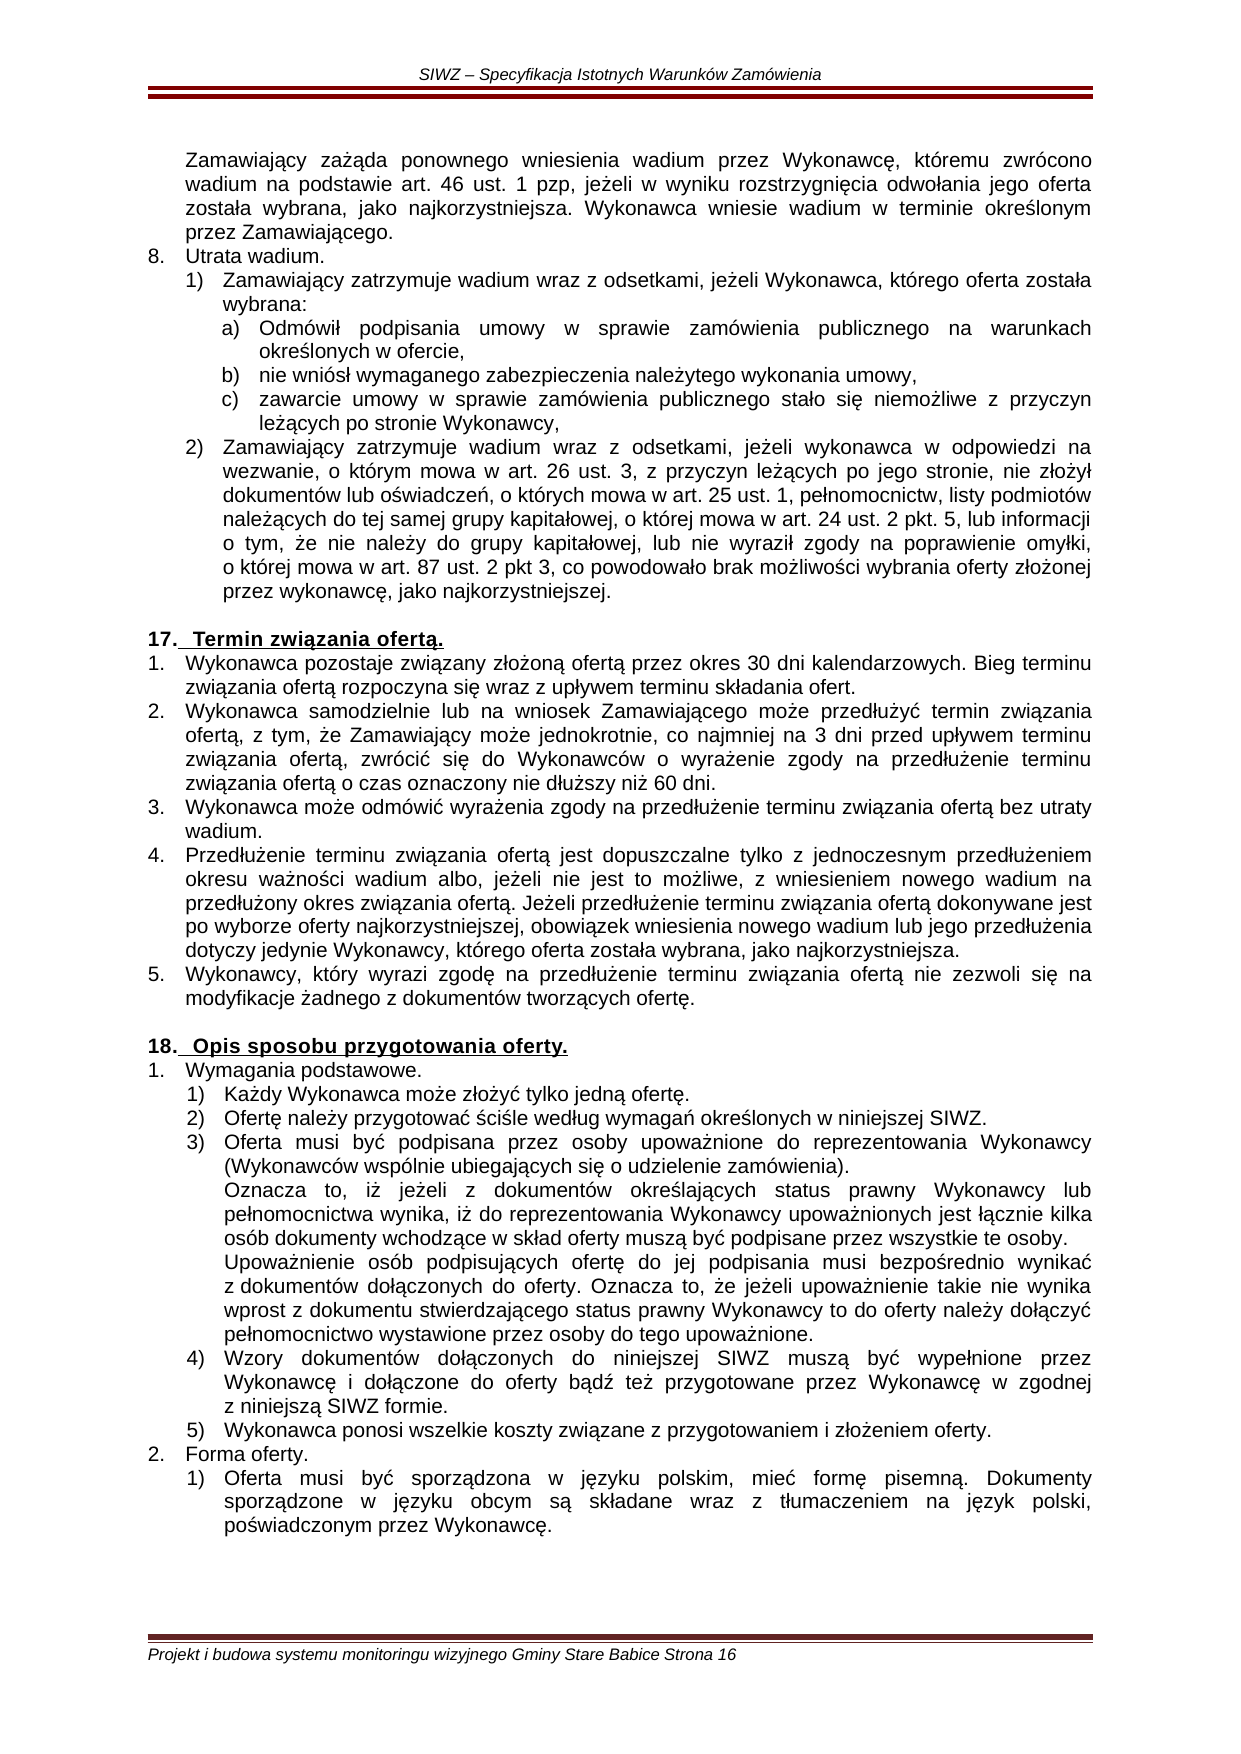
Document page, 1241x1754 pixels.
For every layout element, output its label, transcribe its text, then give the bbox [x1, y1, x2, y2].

list Wzory dokumentów dołączonych do niniejszej SIWZ muszą być wypełnione przez Wykonawcę i dołączone do oferty bądź też przygotowane przez Wykonawcę w zgodnej z niniejszą SIWZ formie. [186, 1346, 1093, 1417]
list nie wniósł wymaganego zabezpieczenia należytego wykonania umowy, [221, 363, 1093, 387]
list Przedłużenie terminu związania ofertą jest dopuszczalne tylko z jednoczesnym przedłużeniem okresu ważności wadium albo, jeżeli nie jest to możliwe, z wniesieniem nowego wadium na przedłużony okres związania ofertą. Jeżeli przedłużenie terminu związania ofertą dokonywane jest po wyborze oferty najkorzystniejszej, obowiązek wniesienia nowego wadium lub jego przedłużenia dotyczy jedynie Wykonawcy, którego oferta została wybrana, jako najkorzystniejsza. [148, 842, 1093, 962]
list Odmówił podpisania umowy w sprawie zamówienia publicznego na warunkach określonych w ofercie, [221, 315, 1093, 363]
list Forma oferty. [148, 1441, 1093, 1465]
list Ofertę należy przygotować ściśle według wymagań określonych w niniejszej SIWZ. [186, 1106, 1093, 1130]
list Wymagania podstawowe. [148, 1058, 1093, 1082]
subtitle Opis sposobu przygotowania oferty. [148, 1034, 1093, 1058]
subtitle Termin związania ofertą. [148, 627, 1093, 651]
list Wykonawca samodzielnie lub na wniosek Zamawiającego może przedłużyć termin związania ofertą, z tym, że Zamawiający może jednokrotnie, co najmniej na 3 dni przed upływem terminu związania ofertą, zwrócić się do Wykonawców o wyrażenie zgody na przedłużenie terminu związania ofertą o czas oznaczony nie dłuższy niż 60 dni. [148, 699, 1093, 794]
list Oferta musi być podpisana przez osoby upoważnione do reprezentowania Wykonawcy (Wykonawców wspólnie ubiegających się o udzielenie zamówienia). Oznacza to, iż jeżeli z dokumentów określających status prawny Wykonawcy lub pełnomocnictwa wynika, iż do reprezentowania Wykonawcy upoważnionych jest łącznie kilka osób dokumenty wchodzące w skład oferty muszą być podpisane przez wszystkie te osoby. [186, 1130, 1093, 1250]
list Oferta musi być sporządzona w języku polskim, mieć formę pisemną. Dokumenty sporządzone w języku obcym są składane wraz z tłumaczeniem na język polski, poświadczonym przez Wykonawcę. [186, 1465, 1093, 1537]
list Każdy Wykonawca może złożyć tylko jedną ofertę. [186, 1082, 1093, 1106]
list Wykonawca ponosi wszelkie koszty związane z przygotowaniem i złożeniem oferty. [186, 1417, 1093, 1441]
list Wykonawcy, który wyrazi zgodę na przedłużenie terminu związania ofertą nie zezwoli się na modyfikacje żadnego z dokumentów tworzących ofertę. [148, 962, 1093, 1010]
list Zamawiający zatrzymuje wadium wraz z odsetkami, jeżeli wykonawca w odpowiedzi na wezwanie, o którym mowa w art. 26 ust. 3, z przyczyn leżących po jego stronie, nie złożył dokumentów lub oświadczeń, o których mowa w art. 25 ust. 1, pełnomocnictw, listy podmiotów należących do tej samej grupy kapitałowej, o której mowa w art. 24 ust. 2 pkt. 5, lub informacji o tym, że nie należy do grupy kapitałowej, lub nie wyraził zgody na poprawienie omyłki, o której mowa w art. 87 ust. 2 pkt 3, co powodowało brak możliwości wybrania oferty złożonej przez wykonawcę, jako najkorzystniejszej. [185, 435, 1093, 603]
list Wykonawca pozostaje związany złożoną ofertą przez okres 30 dni kalendarzowych. Bieg terminu związania ofertą rozpoczyna się wraz z upływem terminu składania ofert. [148, 651, 1093, 699]
text Zamawiający zażąda ponownego wniesienia wadium przez Wykonawcę, któremu zwrócono wadium na podstawie art. 46 ust. 1 pzp, jeżeli w wyniku rozstrzygnięcia odwołania jego oferta została wybrana, jako najkorzystniejsza. Wykonawca wniesie wadium w terminie określonym przez Zamawiającego. [185, 148, 1093, 243]
list Zamawiający zatrzymuje wadium wraz z odsetkami, jeżeli Wykonawca, którego oferta została wybrana: [185, 267, 1093, 315]
list zawarcie umowy w sprawie zamówienia publicznego stało się niemożliwe z przyczyn leżących po stronie Wykonawcy, [221, 387, 1093, 435]
list Wykonawca może odmówić wyrażenia zgody na przedłużenie terminu związania ofertą bez utraty wadium. [148, 794, 1093, 842]
text Upoważnienie osób podpisujących ofertę do jej podpisania musi bezpośrednio wynikać z dokumentów dołączonych do oferty. Oznacza to, że jeżeli upoważnienie takie nie wynika wprost z dokumentu stwierdzającego status prawny Wykonawcy to do oferty należy dołączyć pełnomocnictwo wystawione przez osoby do tego upoważnione. [224, 1250, 1093, 1346]
list Utrata wadium. [148, 243, 1093, 267]
